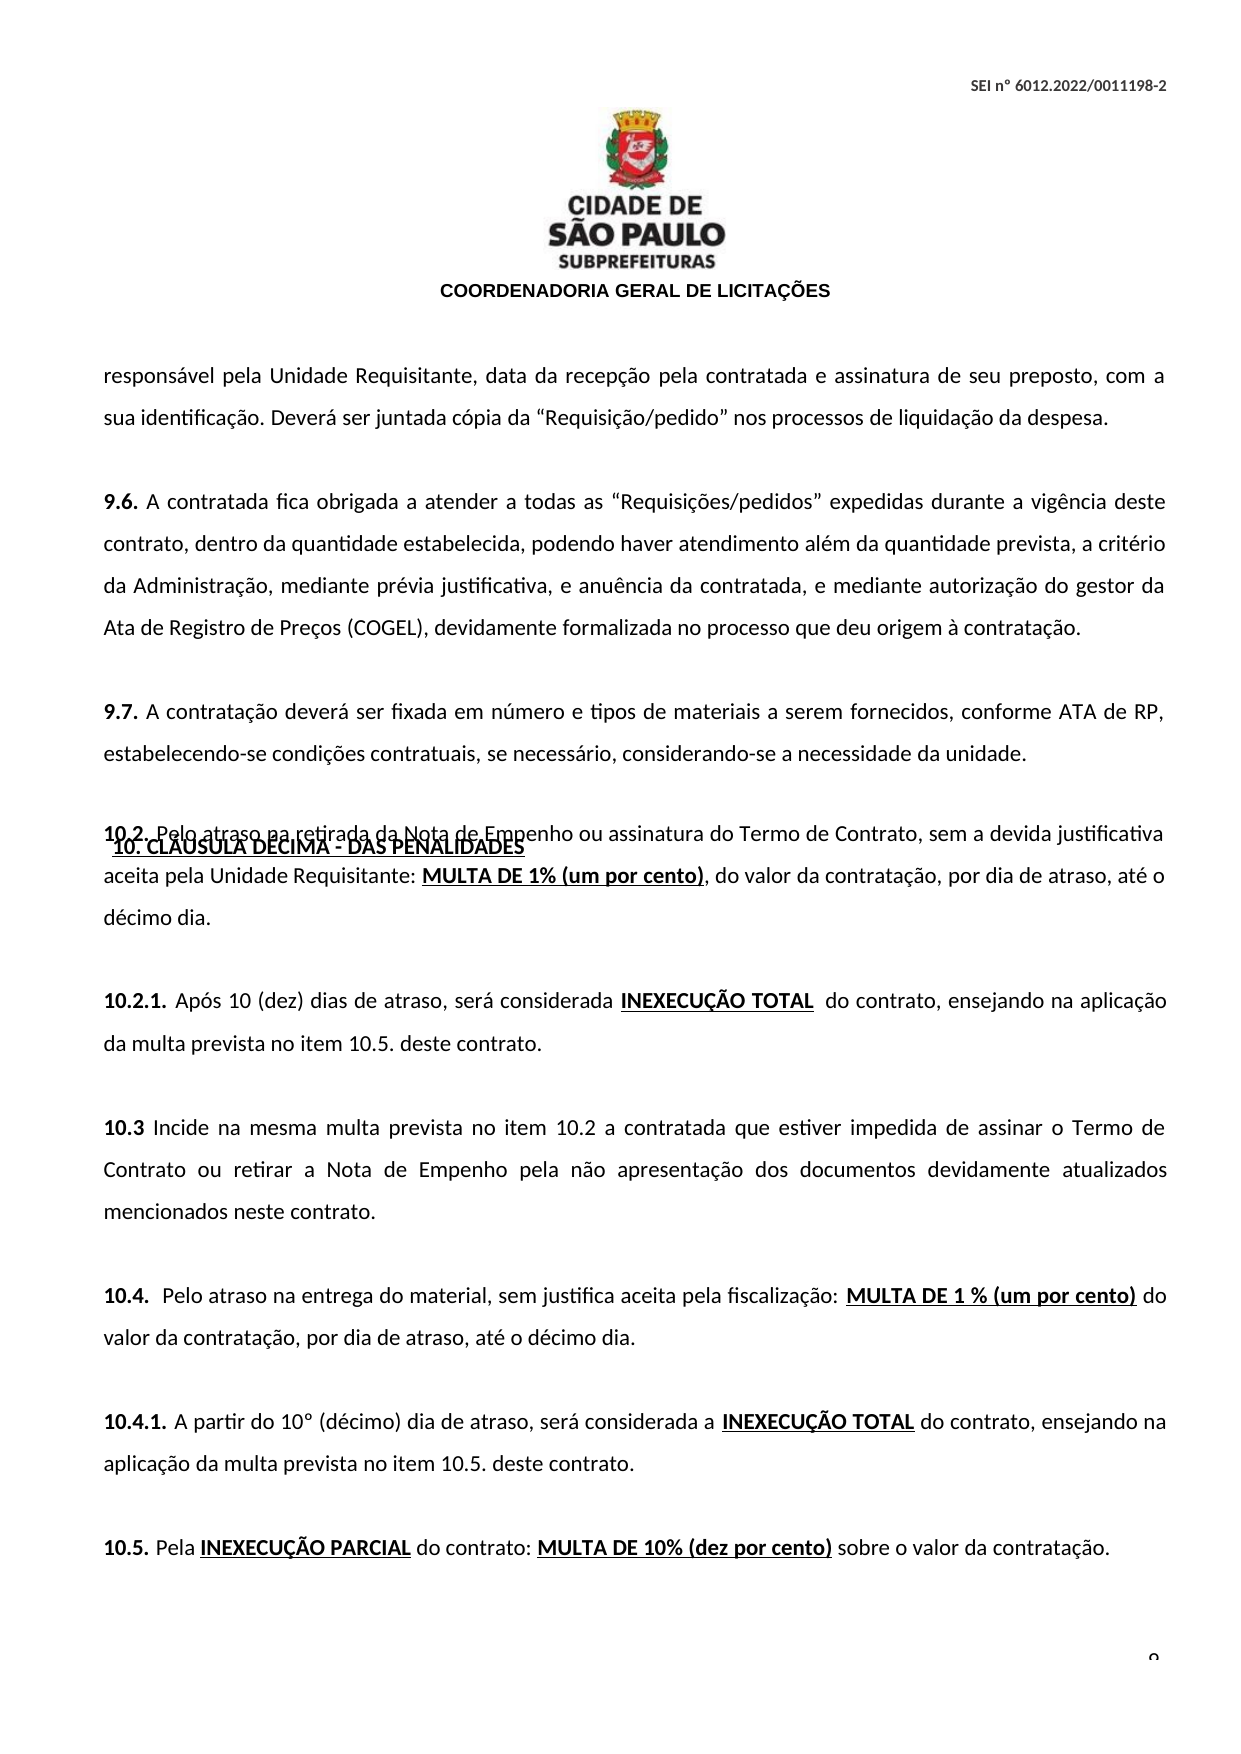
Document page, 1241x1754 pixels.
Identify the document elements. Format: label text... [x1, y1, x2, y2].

list Pela INEXECUÇÃO PARCIAL do contrato: MULTA DE 10% (dez por cento) sobre o valor da contratação. [103, 1533, 1190, 1561]
list Após 10 (dez) dias de atraso, será considerada INEXECUÇÃO TOTAL do contrato, ensejando na aplicação da multa prevista no item 10.5. deste contrato. [103, 987, 1167, 1057]
list Pelo atraso na retirada da Nota de Empenho ou assinatura do Termo de Contrato, sem a devida justificativa [103, 821, 1190, 847]
list A partir do 10º (décimo) dia de atraso, será considerada a INEXECUÇÃO TOTAL do contrato, ensejando na aplicação da multa prevista no item 10.5. deste contrato. [103, 1407, 1167, 1477]
list Pelo atraso na entrega do material, sem justifica aceita pela fiscalização: MULTA DE 1 % (um por cento) do valor da contratação, por dia de atraso, até o décimo dia. [103, 1281, 1167, 1351]
list A contratada fica obrigada a atender a todas as “Requisições/pedidos” expedidas durante a vigência deste contrato, dentro da quantidade estabelecida, podendo haver atendimento além da quantidade prevista, a critério da Administração, mediante prévia justificativa, e anuência da contratada, e mediante autorização do gestor da Ata de Registro de Preços (COGEL), devidamente formalizada no processo que deu origem à contratação. [103, 487, 1167, 641]
text responsável pela Unidade Requisitante, data da recepção pela contratada e assinatura de seu preposto, com a sua identificação. Deverá ser juntada cópia da “Requisição/pedido” nos processos de liquidação da despesa. [103, 361, 1190, 431]
list A contratação deverá ser fixada em número e tipos de materiais a serem fornecidos, conforme ATA de RP, estabelecendo-se condições contratuais, se necessário, considerando-se a necessidade da unidade. [103, 697, 1167, 767]
text aceita pela Unidade Requisitante: MULTA DE 1% (um por cento), do valor da contratação, por dia de atraso, até o décimo dia. [103, 861, 1190, 931]
text COORDENADORIA GERAL DE LICITAÇÕES [80, 279, 1190, 301]
text 10.3 Incide na mesma multa prevista no item 10.2 a contratada que estiver impedida de assinar o Termo de Contrato ou retirar a Nota de Empenho pela não apresentação dos documentos devidamente atualizados mencionados neste contrato. [103, 1113, 1167, 1225]
picture [543, 107, 727, 270]
